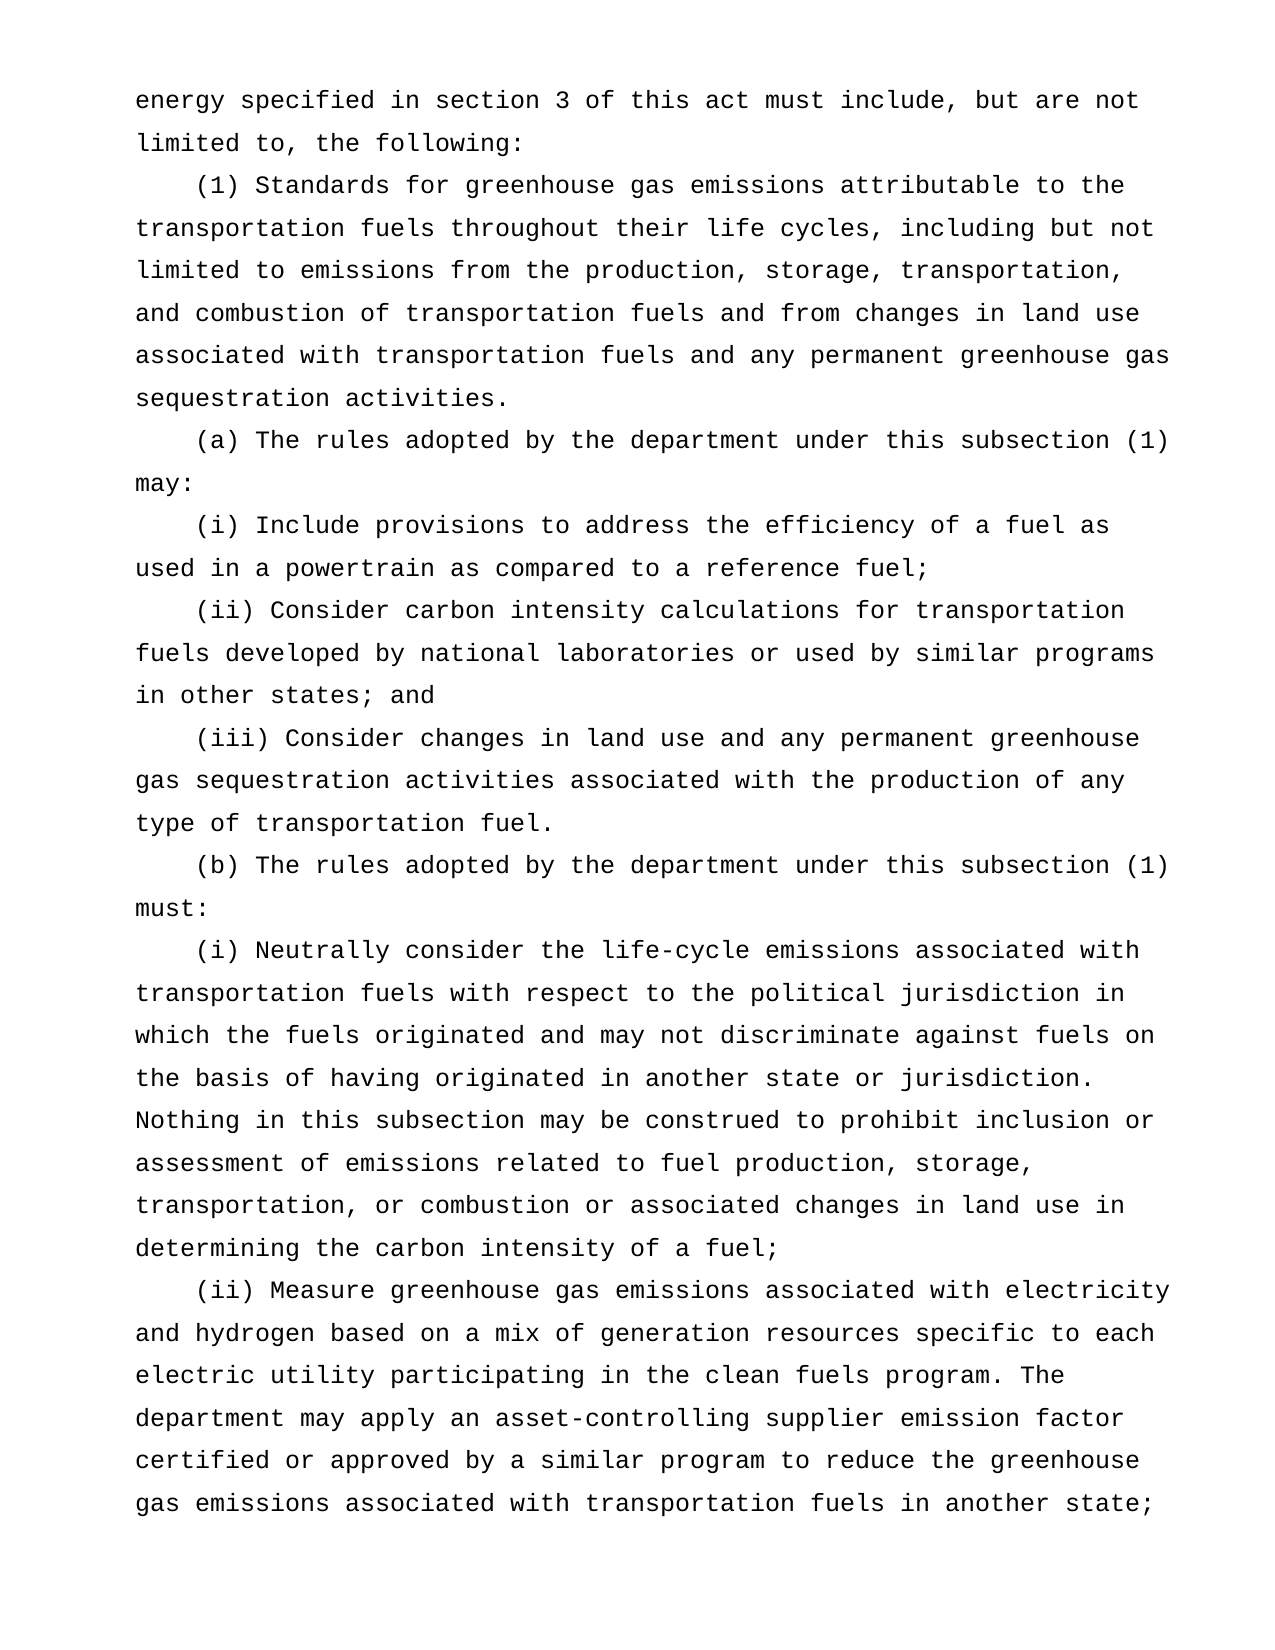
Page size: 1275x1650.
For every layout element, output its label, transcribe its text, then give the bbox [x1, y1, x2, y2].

text (ii) Consider carbon intensity calculations for transportation fuels developed by national laboratories or used by similar programs in other states; and [135, 585, 1170, 712]
text (1) Standards for greenhouse gas emissions attributable to the transportation fuels throughout their life cycles, including but not limited to emissions from the production, storage, transportation, and combustion of transportation fuels and from changes in land use associated with transportation fuels and any permanent greenhouse gas sequestration activities. [135, 160, 1170, 415]
text (a) The rules adopted by the department under this subsection (1) may: [135, 415, 1170, 500]
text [135, 75, 1170, 160]
text (b) The rules adopted by the department under this subsection (1) must: [135, 840, 1170, 925]
text (i) Neutrally consider the life-cycle emissions associated with transportation fuels with respect to the political jurisdiction in which the fuels originated and may not discriminate against fuels on the basis of having originated in another state or jurisdiction. Nothing in this subsection may be construed to prohibit inclusion or assessment of emissions related to fuel production, storage, transportation, or combustion or associated changes in land use in determining the carbon intensity of a fuel; [135, 925, 1170, 1265]
text (ii) Measure greenhouse gas emissions associated with electricity and hydrogen based on a mix of generation resources specific to each electric utility participating in the clean fuels program. The department may apply an asset-controlling supplier emission factor certified or approved by a similar program to reduce the greenhouse gas emissions associated with transportation fuels in another state; [135, 1265, 1170, 1520]
text (iii) Consider changes in land use and any permanent greenhouse gas sequestration activities associated with the production of any type of transportation fuel. [135, 712, 1170, 840]
text (i) Include provisions to address the efficiency of a fuel as used in a powertrain as compared to a reference fuel; [135, 500, 1170, 585]
